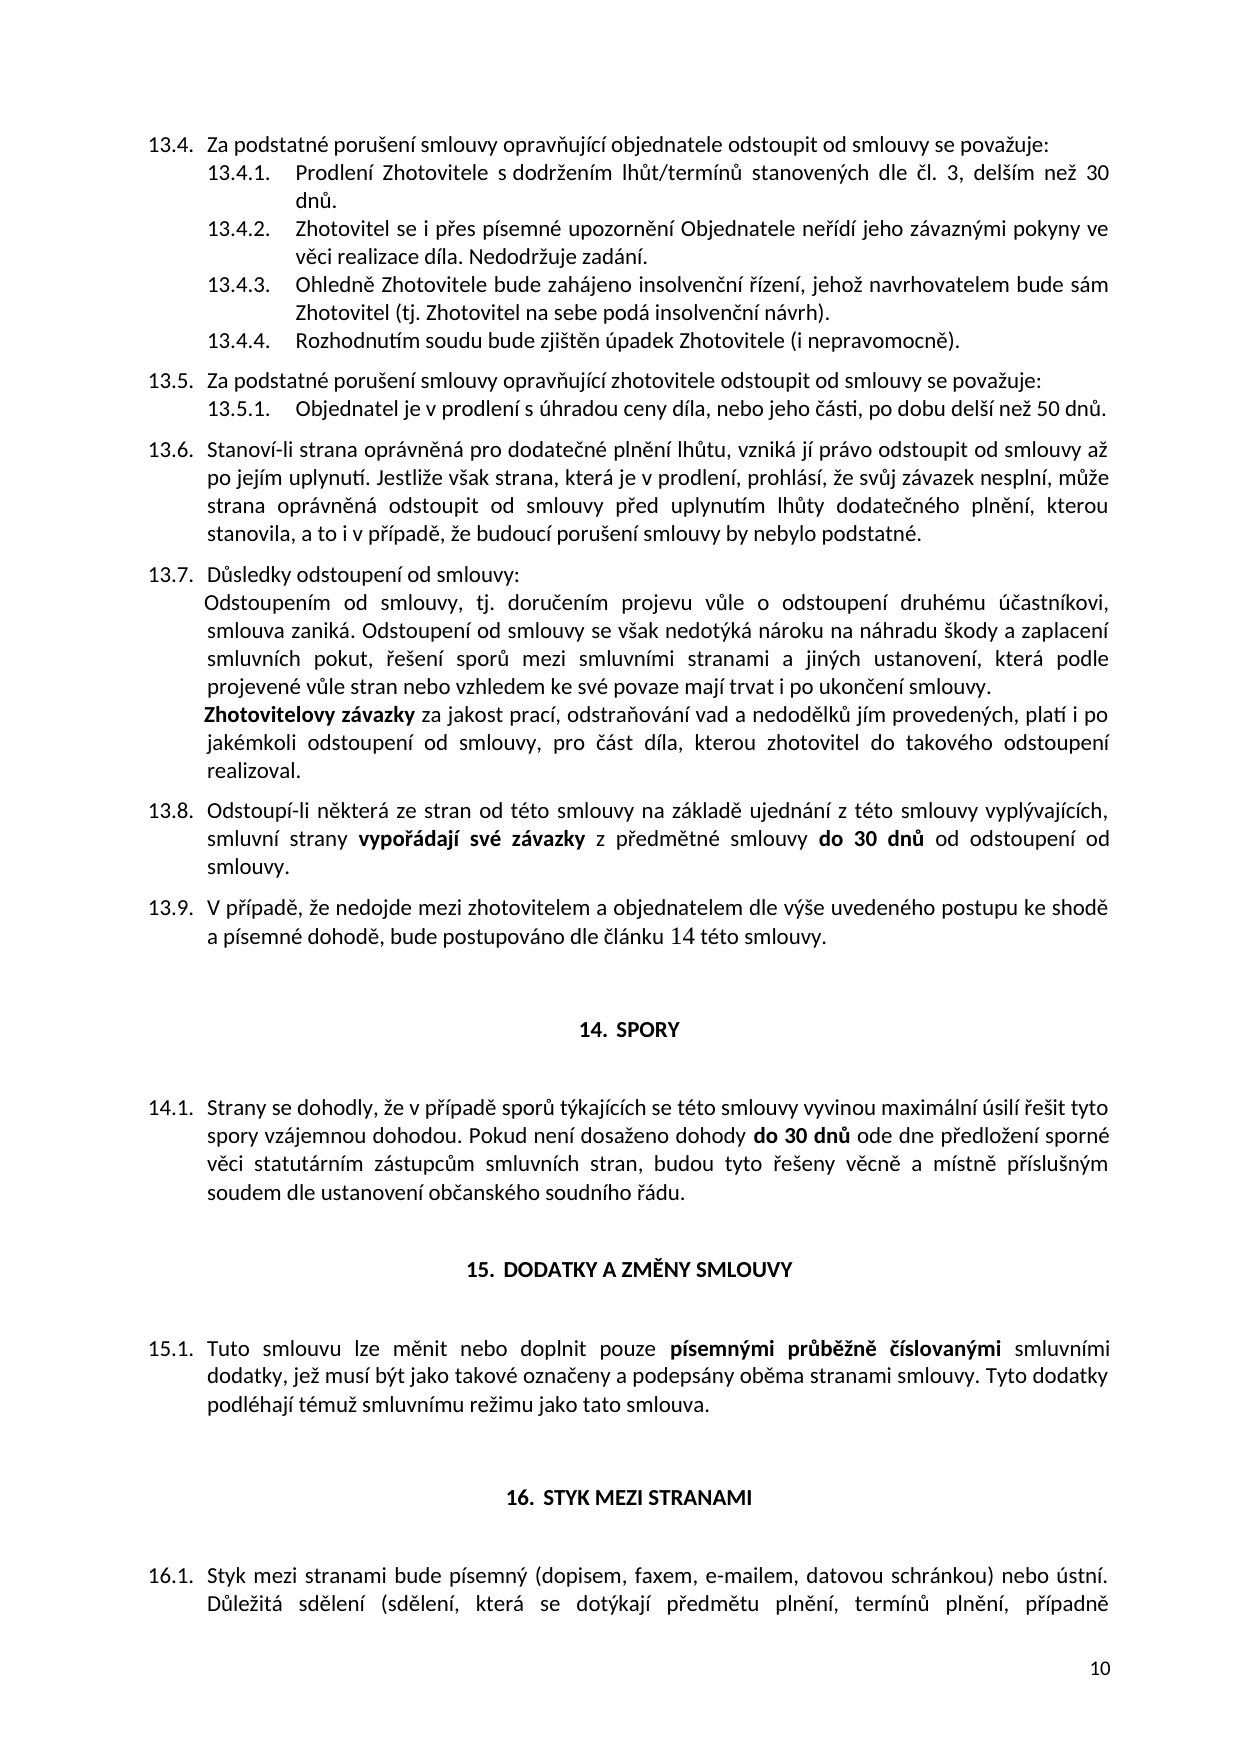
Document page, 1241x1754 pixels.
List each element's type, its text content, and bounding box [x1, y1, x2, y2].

list SPORY [148, 1006, 1110, 1043]
list Stanoví-li strana oprávněná pro dodatečné plnění lhůtu, vzniká jí právo odstoupit od smlouvy až po jejím uplynutí. Jestliže však strana, která je v prodlení, prohlásí, že svůj závazek nesplní, může strana oprávněná odstoupit od smlouvy před uplynutím lhůty dodatečného plnění, kterou stanovila, a to i v případě, že budoucí porušení smlouvy by nebylo podstatné. [148, 435, 1110, 547]
list Prodlení Zhotovitele s dodržením lhůt/termínů stanovených dle čl. 3, delším než 30 dnů. [207, 158, 1110, 214]
list DODATKY A ZMĚNY SMLOUVY [148, 1246, 1110, 1284]
list Objednatel je v prodlení s úhradou ceny díla, nebo jeho části, po dobu delší než 50 dnů. [207, 394, 1110, 423]
list Styk mezi stranami [148, 1474, 1110, 1511]
list Ohledně Zhotovitele bude zahájeno insolvenční řízení, jehož navrhovatelem bude sám Zhotovitel (tj. Zhotovitel na sebe podá insolvenční návrh). [207, 270, 1110, 326]
list Důsledky odstoupení od smlouvy: [148, 560, 1110, 588]
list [148, 1561, 1110, 1617]
list Strany se dohodly, že v případě sporů týkajících se této smlouvy vyvinou maximální úsilí řešit tyto spory vzájemnou dohodou. Pokud není dosaženo dohody do 30 dnů ode dne předložení sporné věci statutárním zástupcům smluvních stran, budou tyto řešeny věcně a místně příslušným soudem dle ustanovení občanského soudního řádu. [148, 1093, 1110, 1206]
list Rozhodnutím soudu bude zjištěn úpadek Zhotovitele (i nepravomocně). [207, 326, 1110, 354]
text Odstoupením od smlouvy, tj. doručením projevu vůle o odstoupení druhému účastníkovi, smlouva zaniká. Odstoupení od smlouvy se však nedotýká nároku na náhradu škody a zaplacení smluvních pokut, řešení sporů mezi smluvními stranami a jiných ustanovení, která podle projevené vůle stran nebo vzhledem ke své povaze mají trvat i po ukončení smlouvy. [204, 588, 1110, 700]
list Za podstatné porušení smlouvy opravňující zhotovitele odstoupit od smlouvy se považuje: [148, 367, 1110, 394]
list Tuto smlouvu lze měnit nebo doplnit pouze písemnými průběžně číslovanými smluvními dodatky, jež musí být jako takové označeny a podepsány oběma stranami smlouvy. Tyto dodatky podléhají témuž smluvnímu režimu jako tato smlouva. [148, 1334, 1110, 1418]
list V případě, že nedojde mezi zhotovitelem a objednatelem dle výše uvedeného postupu ke shodě a písemné dohodě, bude postupováno dle článku 14 této smlouvy. [148, 893, 1110, 950]
list Za podstatné porušení smlouvy opravňující objednatele odstoupit od smlouvy se považuje: [148, 130, 1110, 158]
list Odstoupí-li některá ze stran od této smlouvy na základě ujednání z této smlouvy vyplývajících, smluvní strany vypořádají své závazky z předmětné smlouvy do 30 dnů od odstoupení od smlouvy. [148, 796, 1110, 880]
text Zhotovitelovy závazky za jakost prací, odstraňování vad a nedodělků jím provedených, platí i po jakémkoli odstoupení od smlouvy, pro část díla, kterou zhotovitel do takového odstoupení realizoval. [204, 700, 1110, 784]
list Zhotovitel se i přes písemné upozornění Objednatele neřídí jeho závaznými pokyny ve věci realizace díla. Nedodržuje zadání. [207, 214, 1110, 270]
